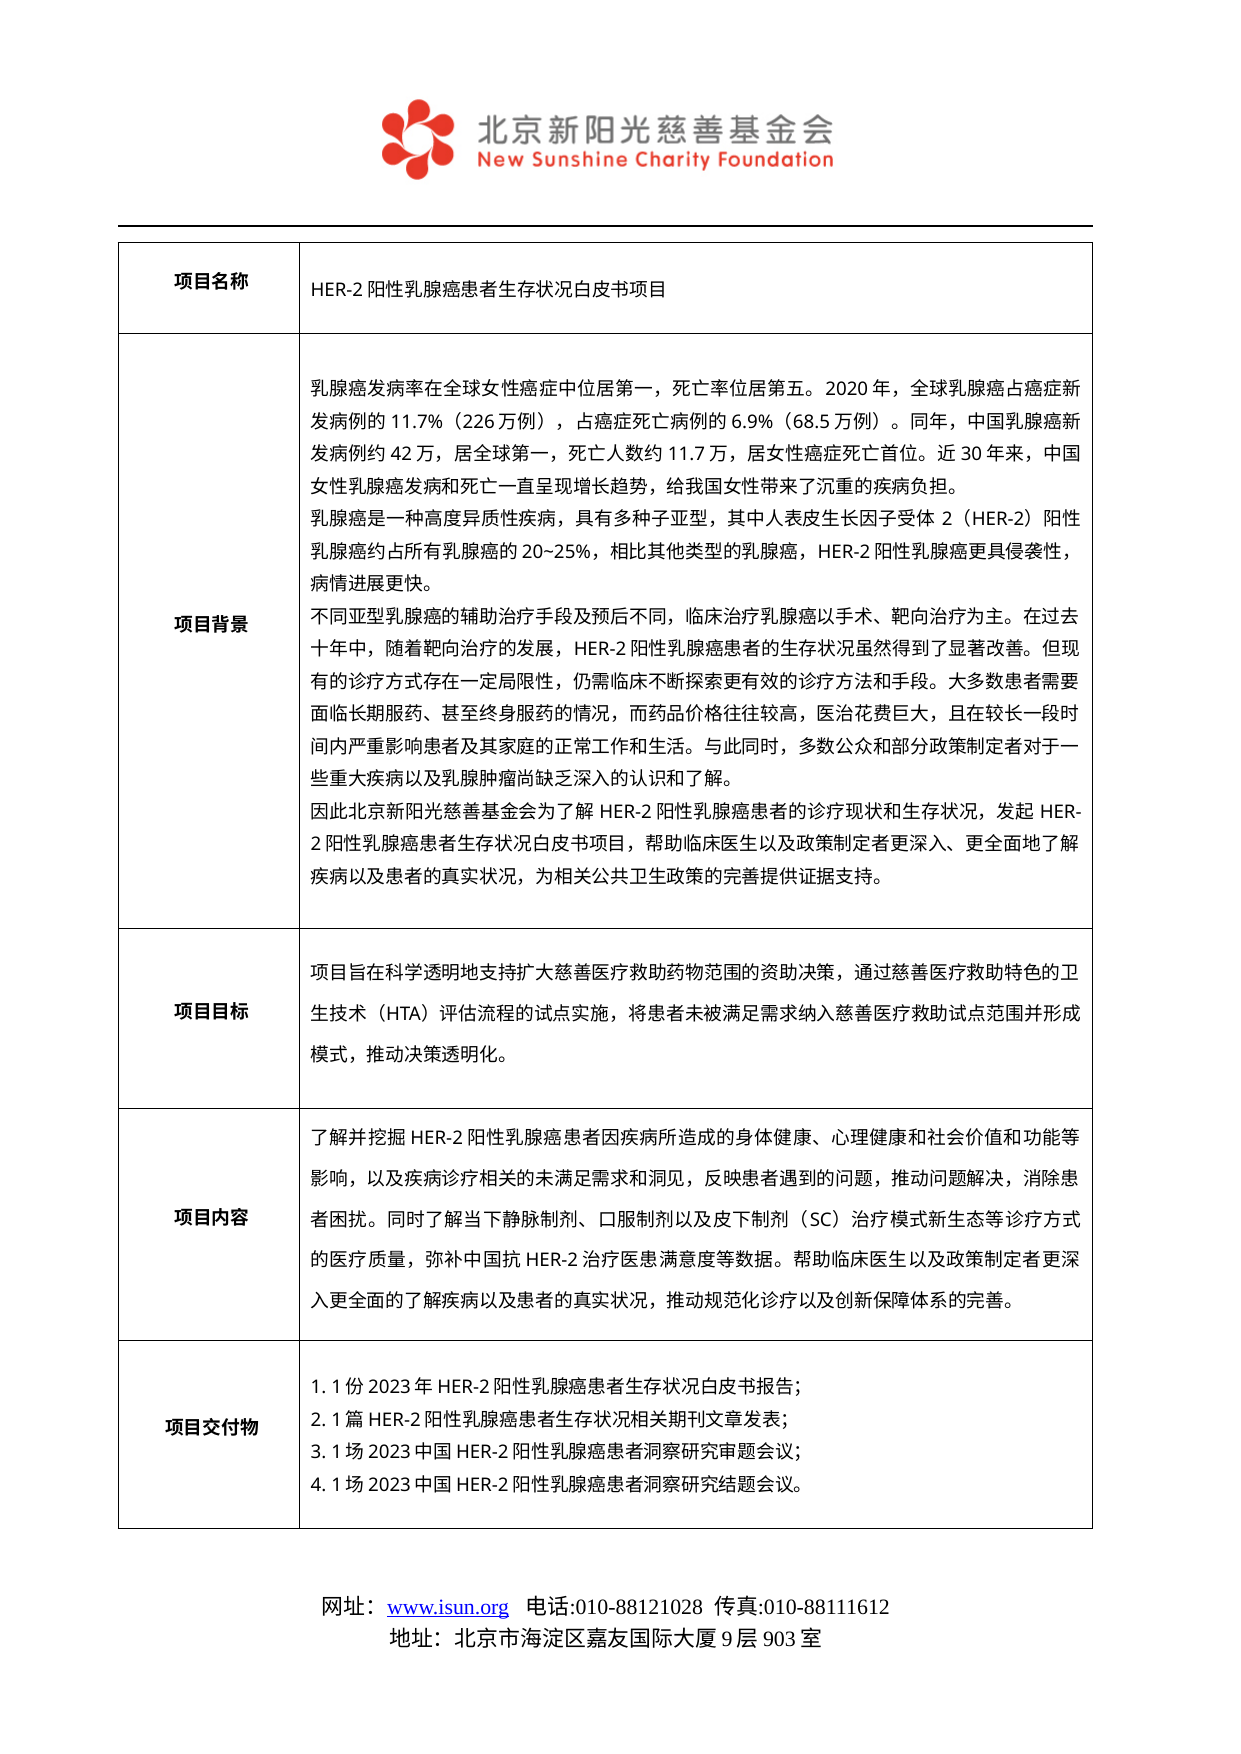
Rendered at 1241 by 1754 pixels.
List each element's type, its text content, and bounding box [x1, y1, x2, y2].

table_cell 项目背景 [119, 334, 299, 928]
table_cell 项目目标 [119, 929, 299, 1107]
picture [310, 48, 901, 225]
table_header HER-2阳性乳腺癌患者生存状况白皮书项目 [300, 243, 1092, 333]
table_cell 项目内容 [119, 1109, 299, 1340]
table_cell 项目旨在科学透明地支持扩大慈善医疗救助药物范围的资助决策，通过慈善医疗救助特色的卫生技术（HTA）评估流程的试点实施，将患者未被满足需求纳入慈善医疗救助试点范围并形成模式，推动决策透明化。 [300, 929, 1092, 1107]
table_cell 乳腺癌发病率在全球女性癌症中位居第一，死亡率位居第五。2020年，全球乳腺癌占癌症新发病例的11.7%（226万例），占癌症死亡病例的6.9%（68.5万例）。同年，中国乳腺癌新发病例约42万，居全球第一，死亡人数约11.7万，居女性癌症死亡首位。近30年来，中国女性乳腺癌发病和死亡一直呈现增长趋势，给我国女性带来了沉重的疾病负担。 乳腺癌是一种高度异质性疾病，具有多种子亚型，其中人表皮生长因子受体2（HER-2）阳性乳腺癌约占所有乳腺癌的20~25%，相比其他类型的乳腺癌，HER-2阳性乳腺癌更具侵袭性，病情进展更快。 不同亚型乳腺癌的辅助治疗手段及预后不同，临床治疗乳腺癌以手术、靶向治疗为主。在过去十年中，随着靶向治疗的发展，HER-2阳性乳腺癌患者的生存状况虽然得到了显著改善。但现有的诊疗方式存在一定局限性，仍需临床不断探索更有效的诊疗方法和手段。大多数患者需要面临长期服药、甚至终身服药的情况，而药品价格往往较高，医治花费巨大，且在较长一段时间内严重影响患者及其家庭的正常工作和生活。与此同时，多数公众和部分政策制定者对于一些重大疾病以及乳腺肿瘤尚缺乏深入的认识和了解。 因此北京新阳光慈善基金会为了解HER-2阳性乳腺癌患者的诊疗现状和生存状况，发起HER-2阳性乳腺癌患者生存状况白皮书项目，帮助临床医生以及政策制定者更深入、更全面地了解疾病以及患者的真实状况，为相关公共卫生政策的完善提供证据支持。 [300, 334, 1092, 928]
table_cell 项目交付物 [119, 1341, 299, 1528]
table_cell 了解并挖掘HER-2阳性乳腺癌患者因疾病所造成的身体健康、心理健康和社会价值和功能等影响，以及疾病诊疗相关的未满足需求和洞见，反映患者遇到的问题，推动问题解决，消除患者困扰。同时了解当下静脉制剂、口服制剂以及皮下制剂（SC）治疗模式新生态等诊疗方式的医疗质量，弥补中国抗HER-2治疗医患满意度等数据。帮助临床医生以及政策制定者更深入更全面的了解疾病以及患者的真实状况，推动规范化诊疗以及创新保障体系的完善。 [300, 1109, 1092, 1340]
table_header 项目名称 [119, 243, 299, 333]
table_cell 1. 1份2023年HER-2阳性乳腺癌患者生存状况白皮书报告； 2. 1篇HER-2阳性乳腺癌患者生存状况相关期刊文章发表； 3. 1场2023中国HER-2阳性乳腺癌患者洞察研究审题会议； 4. 1场2023中国HER-2阳性乳腺癌患者洞察研究结题会议。 [300, 1341, 1092, 1528]
